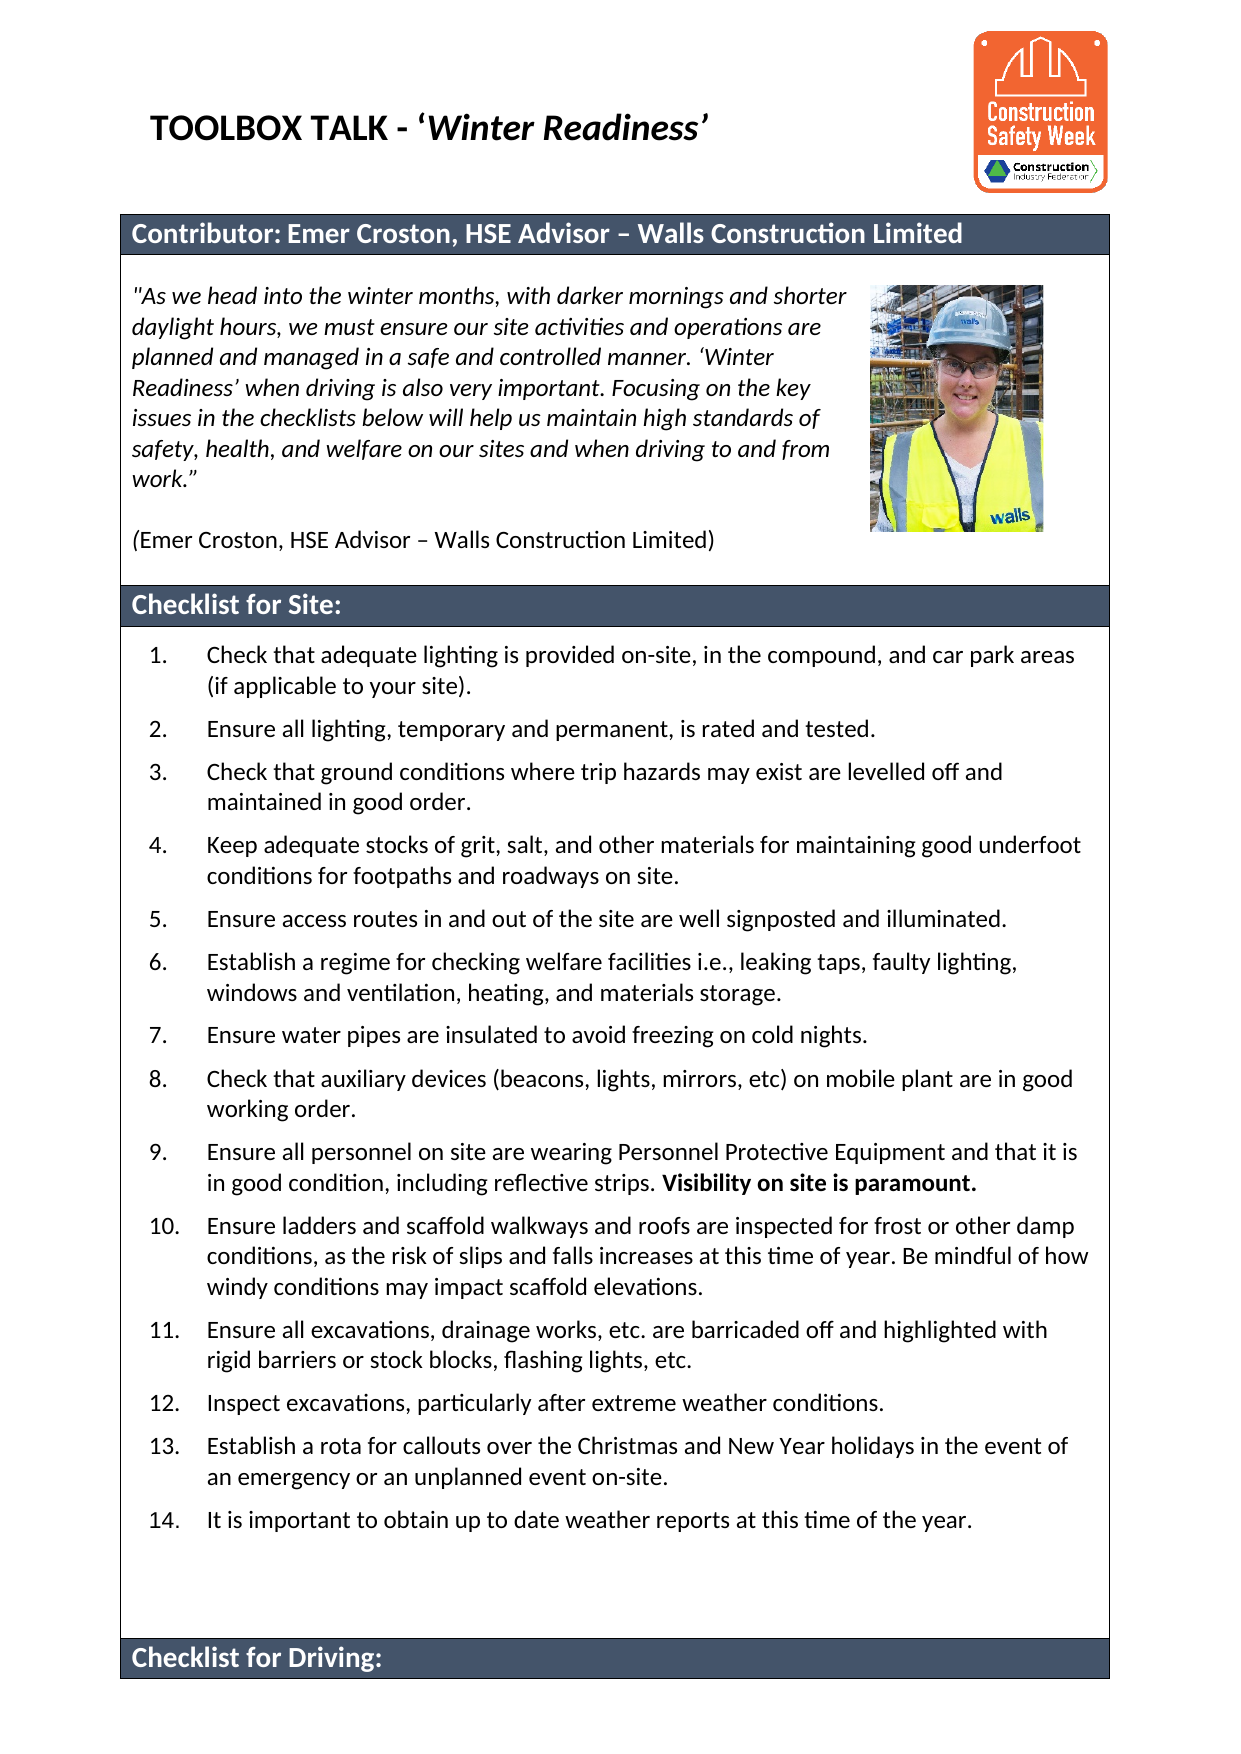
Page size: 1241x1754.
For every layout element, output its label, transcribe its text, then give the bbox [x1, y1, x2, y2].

table_cell Checklist for Site: [121, 586, 1109, 626]
table_header Contributor: Emer Croston, HSE Advisor – Walls Construction Limited [121, 215, 1109, 254]
table_cell Checklist for Driving: [121, 1639, 1109, 1678]
table_cell "As we head into the winter months, with darker mornings and shorter daylight hours, we must ensure our site activities and operations are planned and managed in a safe and controlled manner. ‘Winter Readiness’ when driving is also very important. Focusing on the key issues in the checklists below will help us maintain high standards of safety, health, and welfare on our sites and when driving to and from work.” (Emer Croston, HSE Advisor – Walls Construction Limited) [121, 255, 1109, 585]
text TOOLBOX TALK - ‘Winter Readiness’ [150, 103, 973, 149]
picture [868, 285, 1043, 533]
table_cell Check that adequate lighting is provided on-site, in the compound, and car park areas (if applicable to your site). Ensure all lighting, temporary and permanent, is rated and tested. Check that ground conditions where trip hazards may exist are levelled off and maintained in good order. Keep adequate stocks of grit, salt, and other materials for maintaining good underfoot conditions for footpaths and roadways on site. Ensure access routes in and out of the site are well signposted and illuminated. Establish a regime for checking welfare facilities i.e., leaking taps, faulty lighting, windows and ventilation, heating, and materials storage. Ensure water pipes are insulated to avoid freezing on cold nights. Check that auxiliary devices (beacons, lights, mirrors, etc) on mobile plant are in good working order. Ensure all personnel on site are wearing Personnel Protective Equipment and that it is in good condition, including reflective strips. Visibility on site is paramount. Ensure ladders and scaffold walkways and roofs are inspected for frost or other damp conditions, as the risk of slips and falls increases at this time of year. Be mindful of how windy conditions may impact scaffold elevations. Ensure all excavations, drainage works, etc. are barricaded off and highlighted with rigid barriers or stock blocks, flashing lights, etc. Inspect excavations, particularly after extreme weather conditions. Establish a rota for callouts over the Christmas and New Year holidays in the event of an emergency or an unplanned event on-site. It is important to obtain up to date weather reports at this time of the year. [121, 627, 1109, 1638]
picture [973, 31, 1108, 193]
